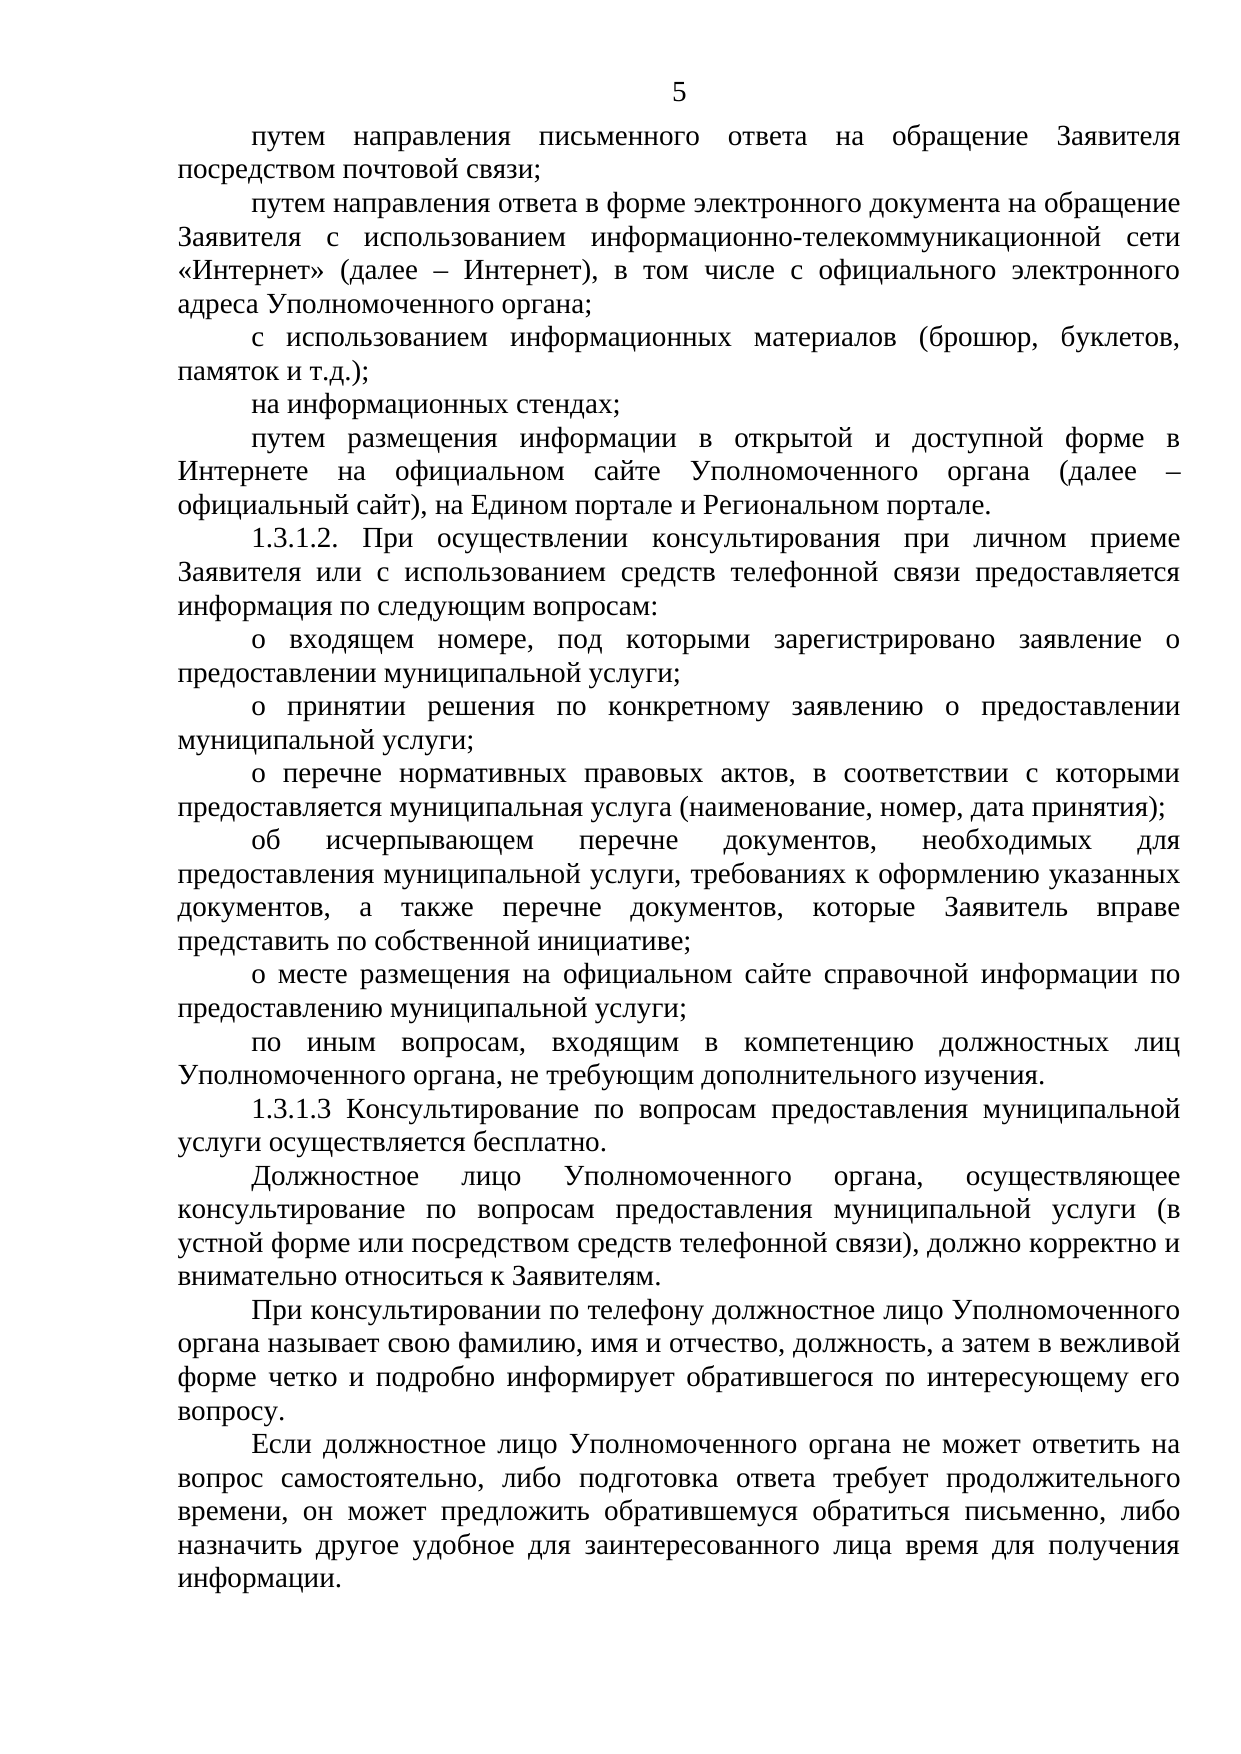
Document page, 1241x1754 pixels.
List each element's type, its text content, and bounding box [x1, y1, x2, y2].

text Если должностное лицо Уполномоченного органа не может ответить на вопрос самостоятельно, либо подготовка ответа требует продолжительного времени, он может предложить обратившемуся обратиться письменно, либо назначить другое удобное для заинтересованного лица время для получения информации. [177, 1426, 1181, 1594]
text путем направления письменного ответа на обращение Заявителя посредством почтовой связи; [177, 118, 1181, 185]
text путем размещения информации в открытой и доступной форме в Интернете на официальном сайте Уполномоченного органа (далее – официальный сайт), на Едином портале и Региональном портале. [177, 420, 1181, 521]
text 1.3.1.2. При осуществлении консультирования при личном приеме Заявителя или с использованием средств телефонной связи предоставляется информация по следующим вопросам: [177, 521, 1181, 621]
text 1.3.1.3 Консультирование по вопросам предоставления муниципальной услуги осуществляется бесплатно. [177, 1091, 1181, 1158]
text При консультировании по телефону должностное лицо Уполномоченного органа называет свою фамилию, имя и отчество, должность, а затем в вежливой форме четко и подробно информирует обратившегося по интересующему его вопросу. [177, 1292, 1181, 1426]
text о месте размещения на официальном сайте справочной информации по предоставлению муниципальной услуги; [177, 957, 1181, 1024]
text о входящем номере, под которыми зарегистрировано заявление о предоставлении муниципальной услуги; [177, 621, 1181, 688]
text Должностное лицо Уполномоченного органа, осуществляющее консультирование по вопросам предоставления муниципальной услуги (в устной форме или посредством средств телефонной связи), должно корректно и внимательно относиться к Заявителям. [177, 1158, 1181, 1292]
text путем направления ответа в форме электронного документа на обращение Заявителя с использованием информационно-телекоммуникационной сети «Интернет» (далее – Интернет), в том числе с официального электронного адреса Уполномоченного органа; [177, 185, 1181, 319]
text о перечне нормативных правовых актов, в соответствии с которыми предоставляется муниципальная услуга (наименование, номер, дата принятия); [177, 755, 1181, 822]
text по иным вопросам, входящим в компетенцию должностных лиц Уполномоченного органа, не требующим дополнительного изучения. [177, 1024, 1181, 1091]
text на информационных стендах; [177, 386, 1181, 420]
text о принятии решения по конкретному заявлению о предоставлении муниципальной услуги; [177, 688, 1181, 755]
text с использованием информационных материалов (брошюр, буклетов, памяток и т.д.); [177, 319, 1181, 386]
text об исчерпывающем перечне документов, необходимых для предоставления муниципальной услуги, требованиях к оформлению указанных документов, а также перечне документов, которые Заявитель вправе представить по собственной инициативе; [177, 822, 1181, 957]
